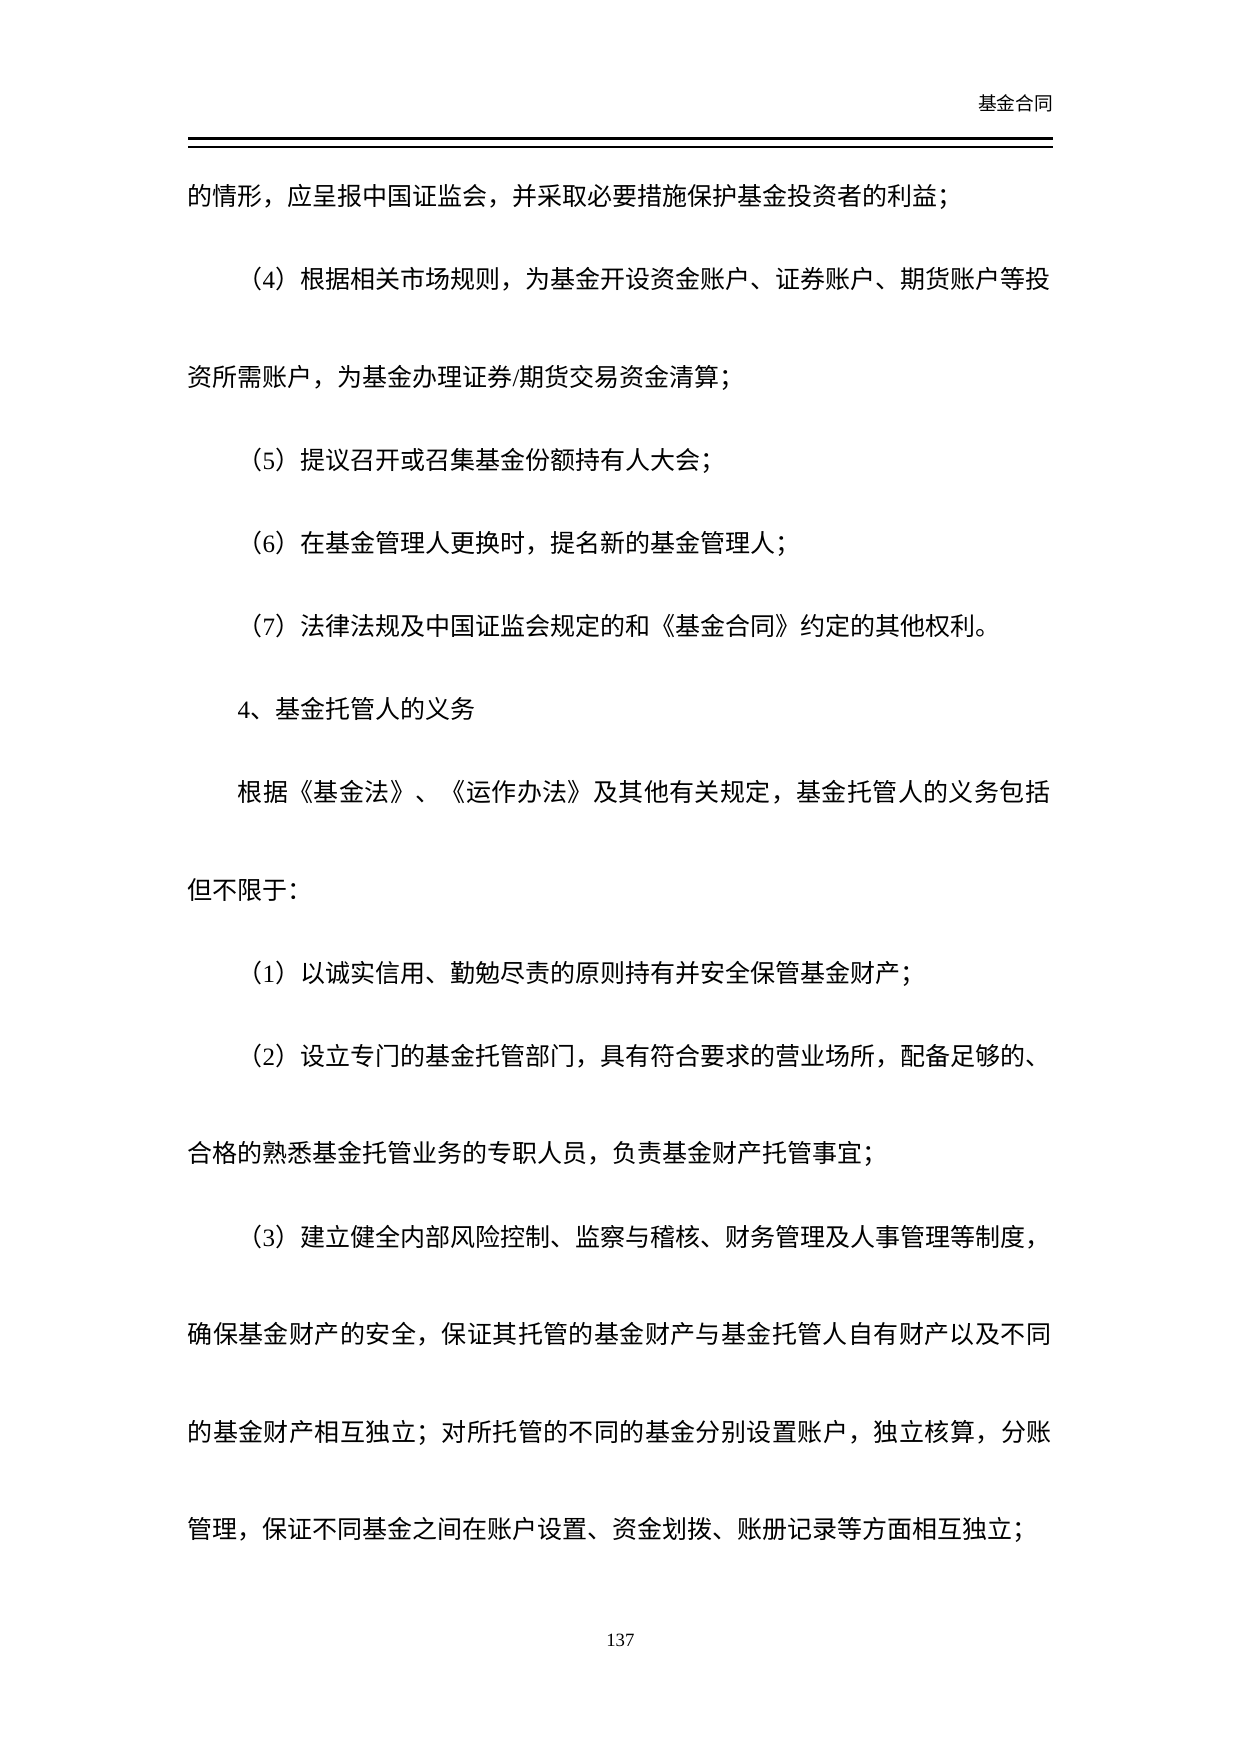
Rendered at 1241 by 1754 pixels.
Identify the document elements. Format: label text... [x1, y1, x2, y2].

text （4）根据相关市场规则，为基金开设资金账户、证券账户、期货账户等投资所需账户，为基金办理证券/期货交易资金清算； [187, 245, 1053, 408]
text （2）设立专门的基金托管部门，具有符合要求的营业场所，配备足够的、合格的熟悉基金托管业务的专职人员，负责基金财产托管事宜； [187, 1022, 1053, 1184]
text （1）以诚实信用、勤勉尽责的原则持有并安全保管基金财产； [187, 939, 1053, 1004]
text （5）提议召开或召集基金份额持有人大会； [187, 426, 1053, 491]
text 根据《基金法》、《运作办法》及其他有关规定，基金托管人的义务包括但不限于： [187, 758, 1053, 921]
text （7）法律法规及中国证监会规定的和《基金合同》约定的其他权利。 [187, 592, 1053, 657]
text （3）建立健全内部风险控制、监察与稽核、财务管理及人事管理等制度，确保基金财产的安全，保证其托管的基金财产与基金托管人自有财产以及不同的基金财产相互独立；对所托管的不同的基金分别设置账户，独立核算，分账管理，保证不同基金之间在账户设置、资金划拨、账册记录等方面相互独立； [187, 1203, 1053, 1560]
text 4、基金托管人的义务 [187, 675, 1053, 740]
text （6）在基金管理人更换时，提名新的基金管理人； [187, 509, 1053, 574]
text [187, 162, 1053, 227]
